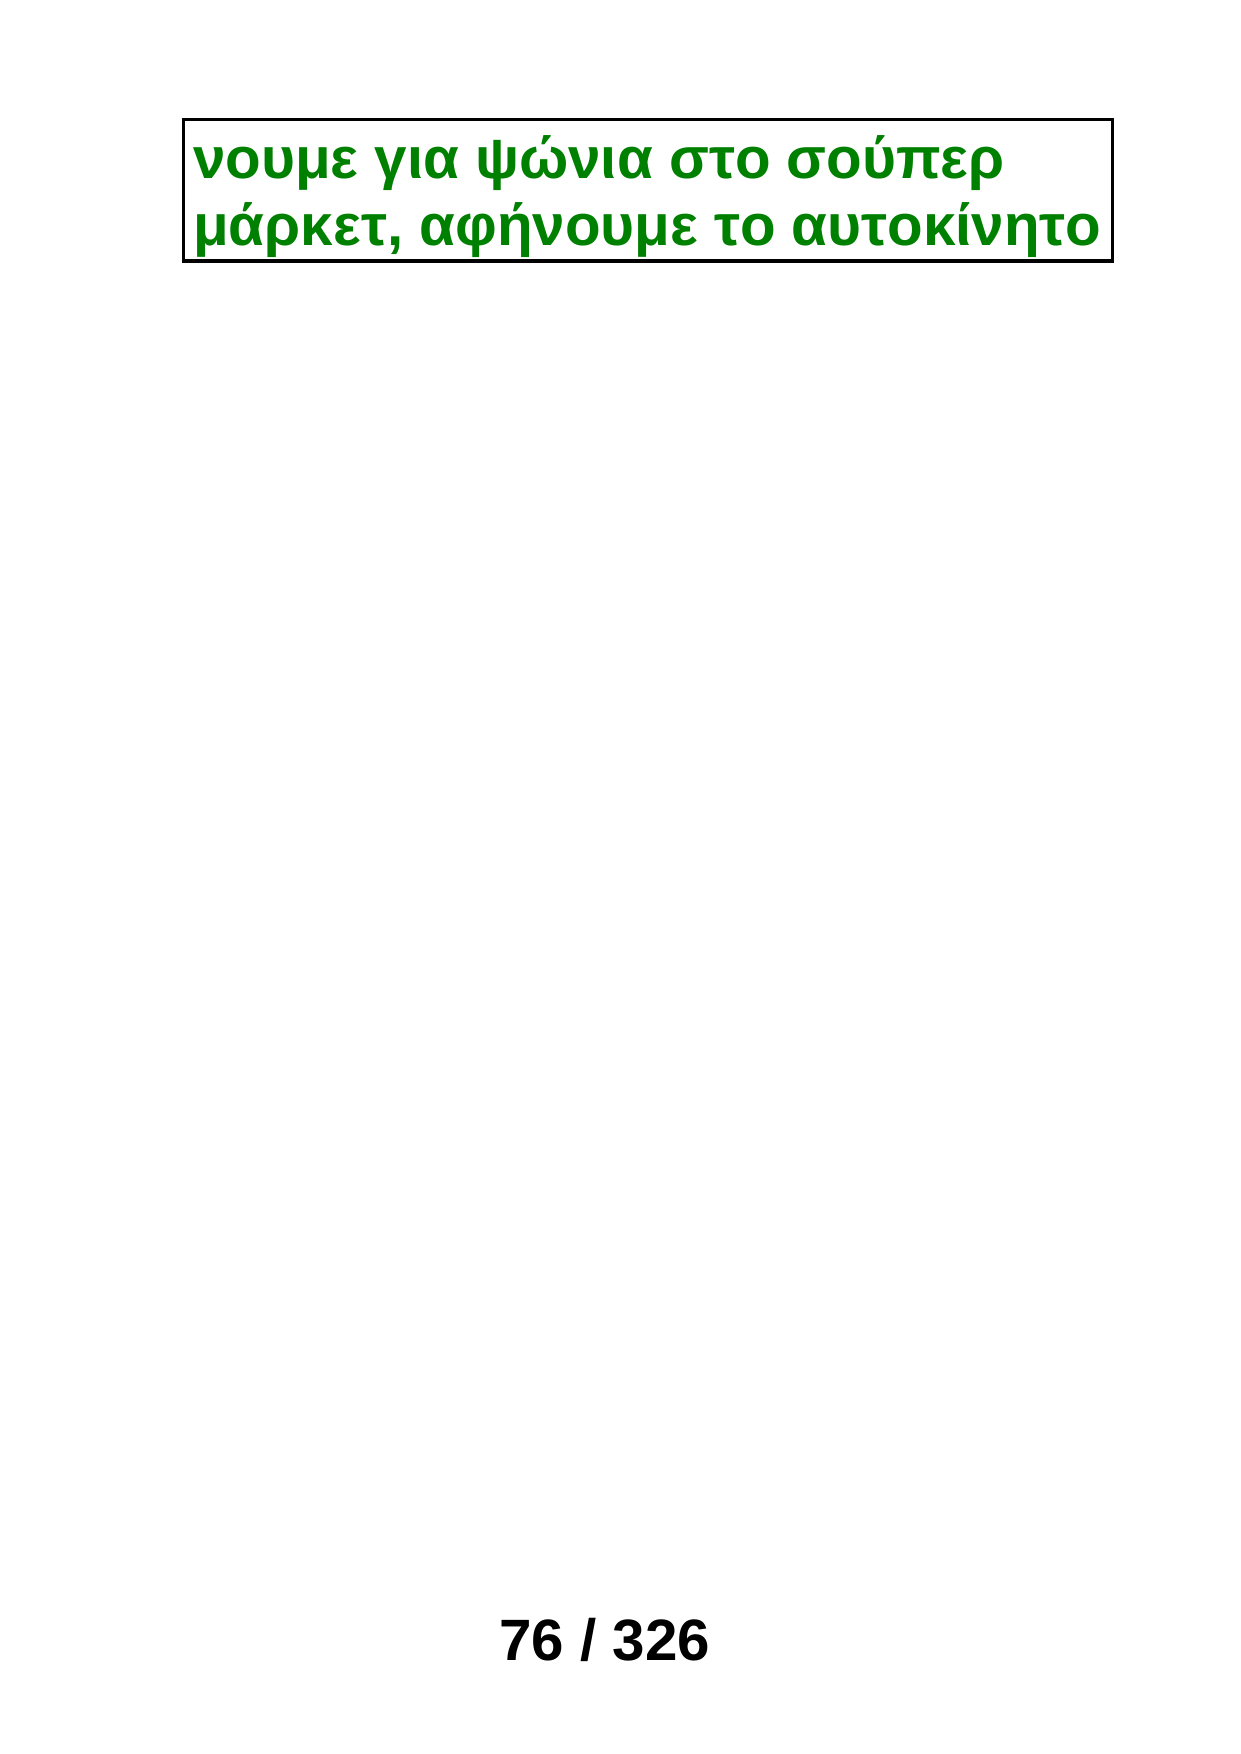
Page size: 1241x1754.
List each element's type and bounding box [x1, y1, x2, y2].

text [185, 121, 1111, 259]
